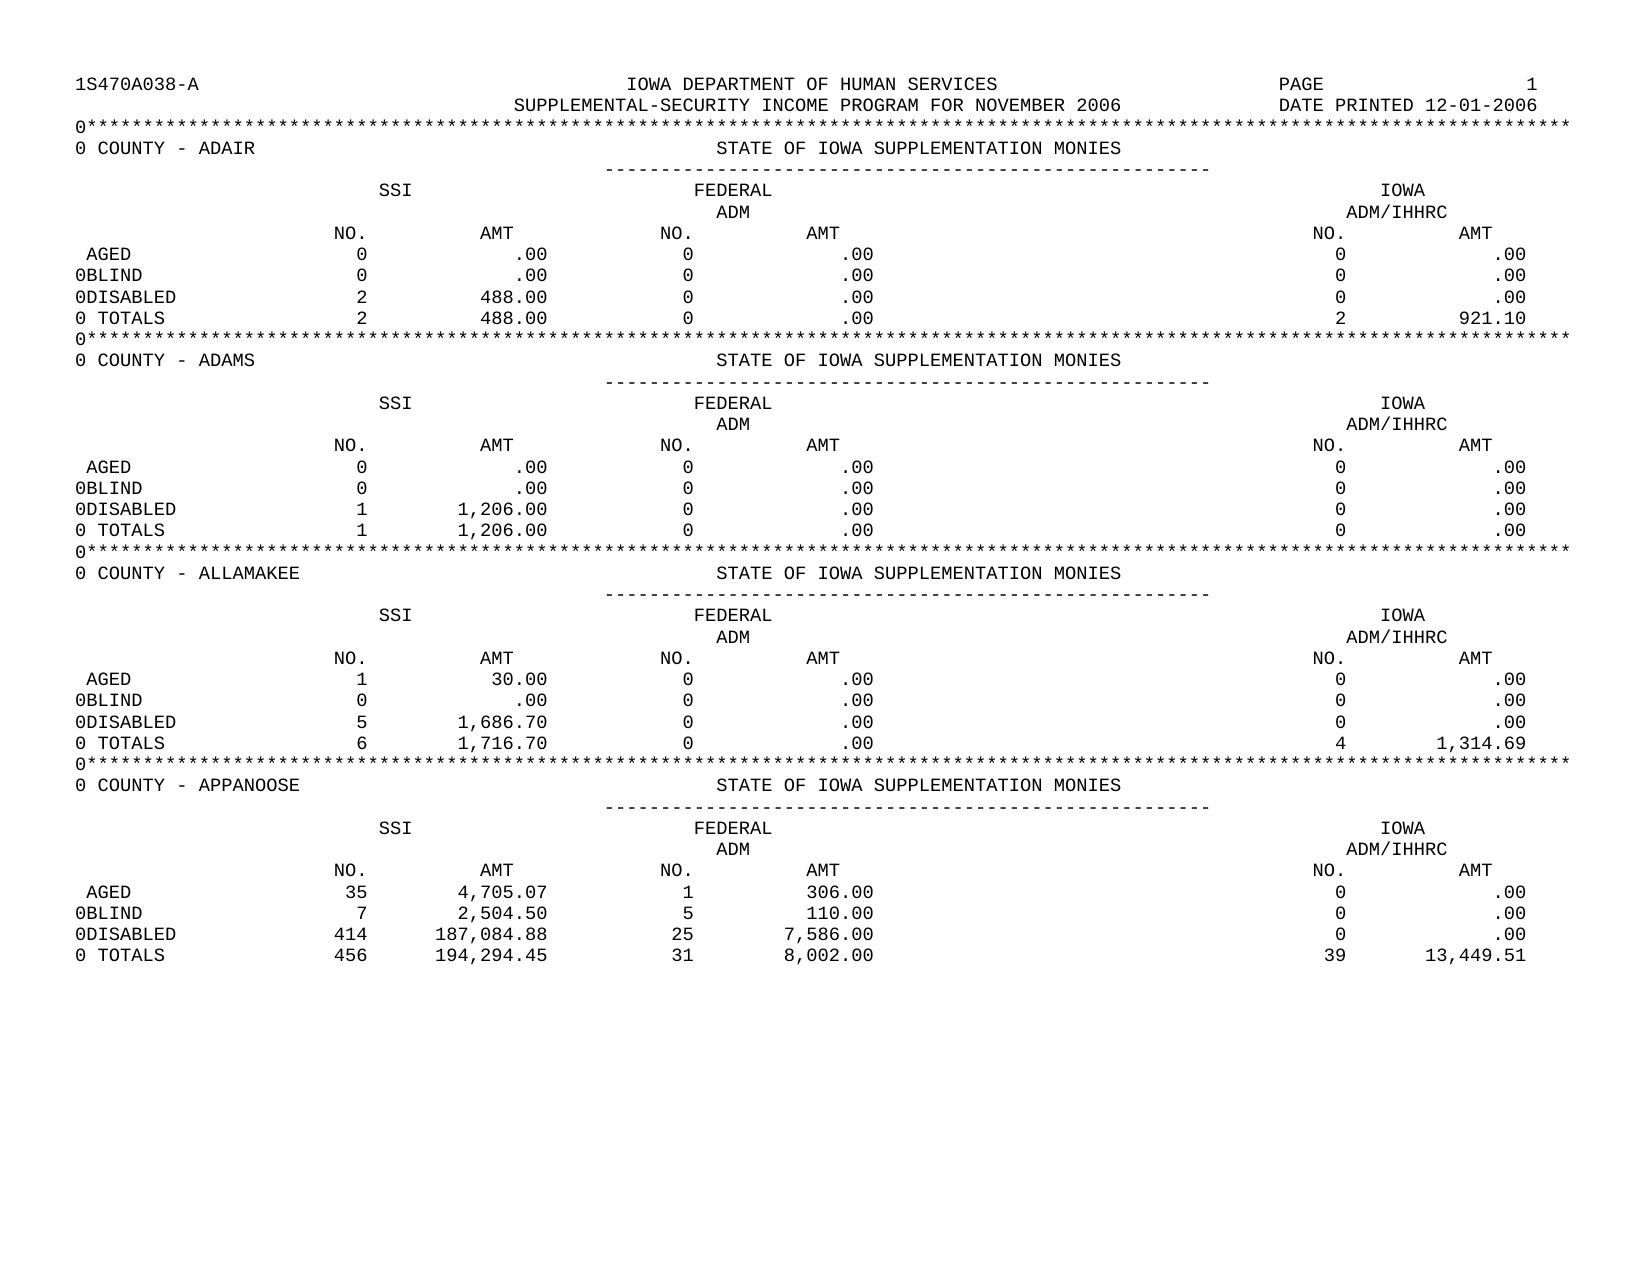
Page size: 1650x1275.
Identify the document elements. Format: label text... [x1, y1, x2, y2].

text 0BLIND 0 .00 0 .00 0 .00 [75, 691, 1575, 712]
text 0DISABLED 2 488.00 0 .00 0 .00 [75, 287, 1575, 309]
text 1S470A038-A IOWA DEPARTMENT OF HUMAN SERVICES PAGE 1 [75, 75, 1575, 96]
text 0BLIND 0 .00 0 .00 0 .00 [75, 479, 1575, 500]
text ------------------------------------------------------ [75, 797, 1575, 819]
text ADM ADM/IHHRC [75, 840, 1575, 861]
text ADM ADM/IHHRC [75, 202, 1575, 224]
text NO. AMT NO. AMT NO. AMT [75, 436, 1575, 457]
text AGED 0 .00 0 .00 0 .00 [75, 245, 1575, 266]
text 0 COUNTY - APPANOOSE STATE OF IOWA SUPPLEMENTATION MONIES [75, 776, 1575, 797]
text 0 COUNTY - ADAIR STATE OF IOWA SUPPLEMENTATION MONIES [75, 139, 1575, 160]
text 0 TOTALS 6 1,716.70 0 .00 4 1,314.69 [75, 734, 1575, 755]
text ADM ADM/IHHRC [75, 415, 1575, 436]
text 0BLIND 0 .00 0 .00 0 .00 [75, 266, 1575, 287]
text 0 TOTALS 456 194,294.45 31 8,002.00 39 13,449.51 [75, 946, 1575, 967]
text 0BLIND 7 2,504.50 5 110.00 0 .00 [75, 904, 1575, 925]
text SSI FEDERAL IOWA [75, 181, 1575, 202]
text ------------------------------------------------------ [75, 585, 1575, 606]
text AGED 1 30.00 0 .00 0 .00 [75, 670, 1575, 691]
text 0************************************************************************************************************************************ [75, 542, 1575, 564]
text 0DISABLED 5 1,686.70 0 .00 0 .00 [75, 712, 1575, 734]
text SSI FEDERAL IOWA [75, 819, 1575, 840]
text 0************************************************************************************************************************************ [75, 117, 1575, 139]
text ADM ADM/IHHRC [75, 627, 1575, 649]
text AGED 0 .00 0 .00 0 .00 [75, 457, 1575, 479]
text NO. AMT NO. AMT NO. AMT [75, 224, 1575, 245]
text 0 TOTALS 2 488.00 0 .00 2 921.10 [75, 309, 1575, 330]
text 0************************************************************************************************************************************ [75, 330, 1575, 351]
text 0************************************************************************************************************************************ [75, 755, 1575, 776]
text 0 TOTALS 1 1,206.00 0 .00 0 .00 [75, 521, 1575, 542]
text SUPPLEMENTAL-SECURITY INCOME PROGRAM FOR NOVEMBER 2006 DATE PRINTED 12-01-2006 [75, 96, 1575, 117]
text SSI FEDERAL IOWA [75, 394, 1575, 415]
text ------------------------------------------------------ [75, 372, 1575, 394]
text 0DISABLED 414 187,084.88 25 7,586.00 0 .00 [75, 925, 1575, 946]
text ------------------------------------------------------ [75, 160, 1575, 181]
text 0 COUNTY - ALLAMAKEE STATE OF IOWA SUPPLEMENTATION MONIES [75, 564, 1575, 585]
text 0 COUNTY - ADAMS STATE OF IOWA SUPPLEMENTATION MONIES [75, 351, 1575, 372]
text SSI FEDERAL IOWA [75, 606, 1575, 627]
text NO. AMT NO. AMT NO. AMT [75, 649, 1575, 670]
text AGED 35 4,705.07 1 306.00 0 .00 [75, 882, 1575, 904]
text 0DISABLED 1 1,206.00 0 .00 0 .00 [75, 500, 1575, 521]
text NO. AMT NO. AMT NO. AMT [75, 861, 1575, 882]
